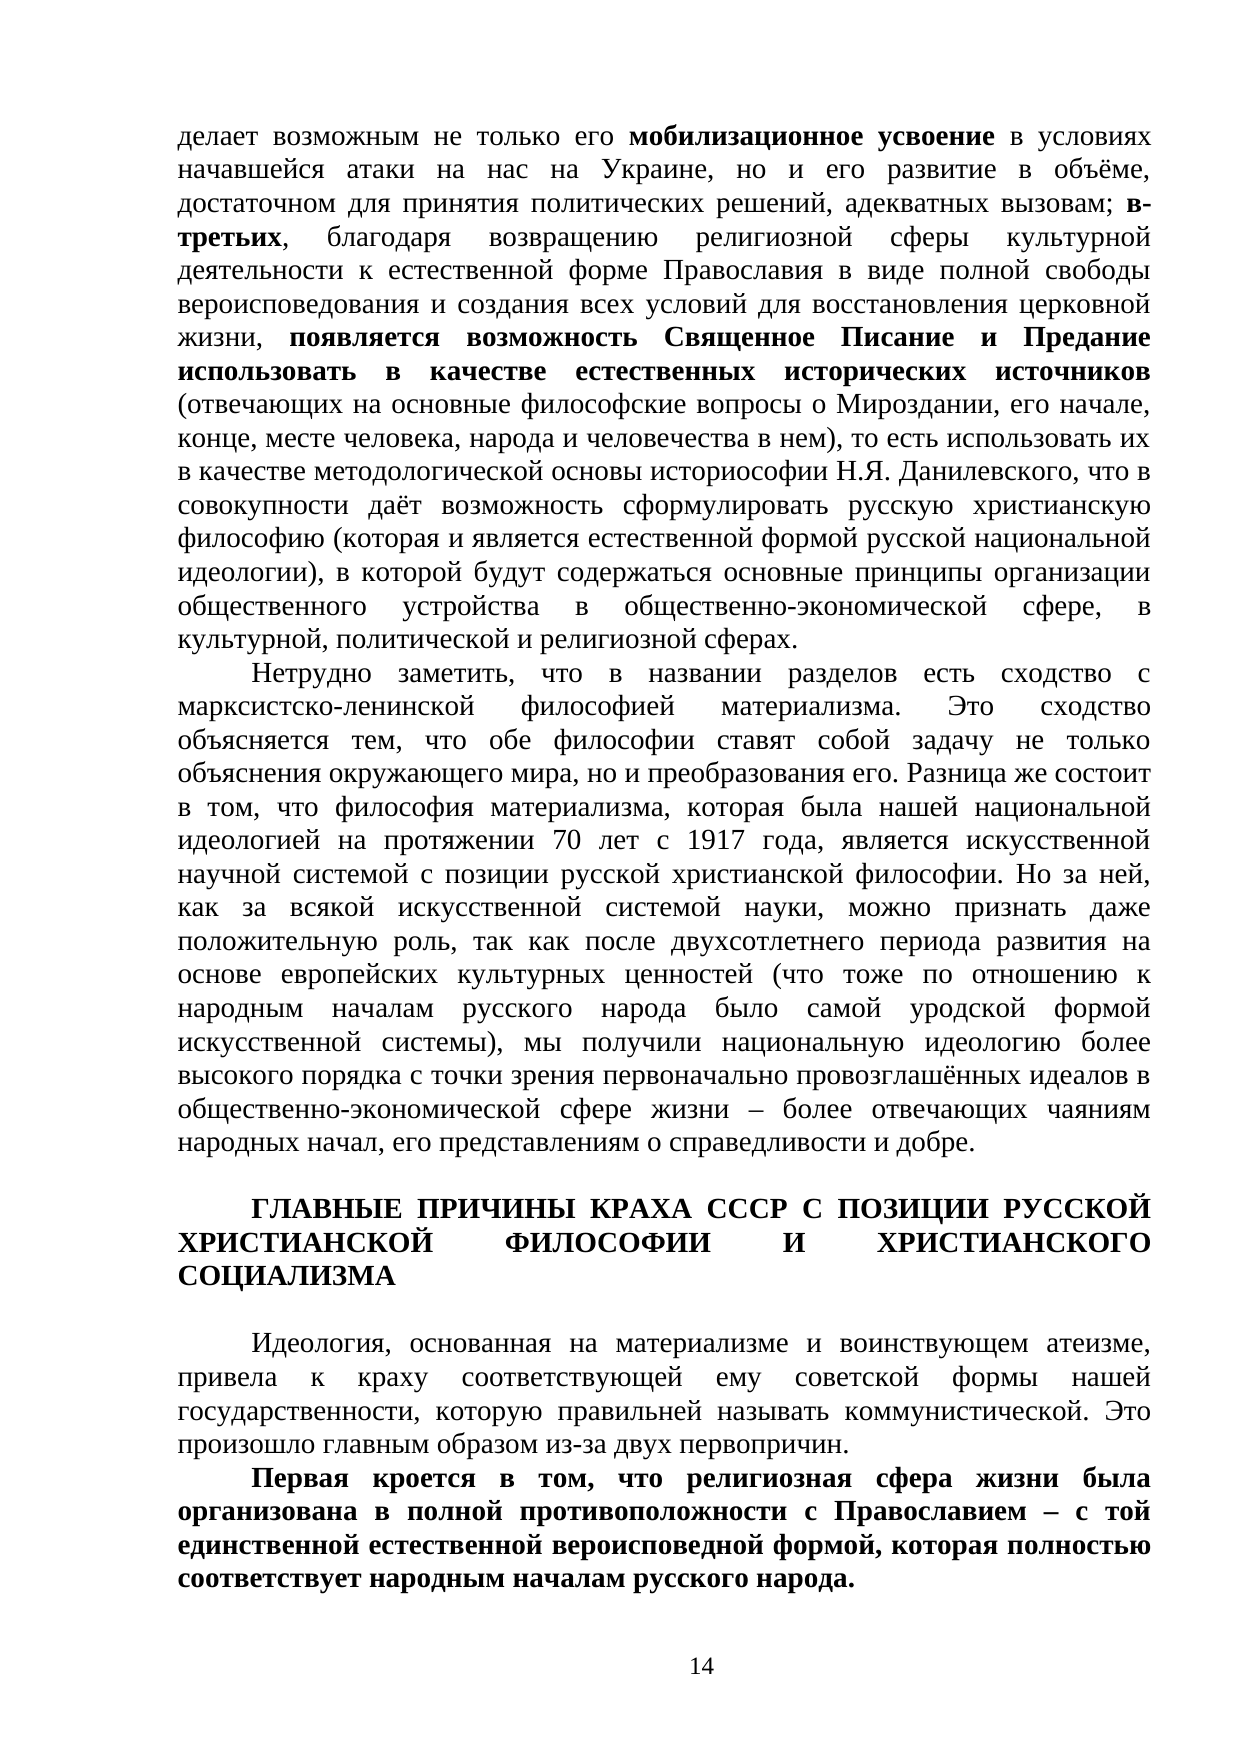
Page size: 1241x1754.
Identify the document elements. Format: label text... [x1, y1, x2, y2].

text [177, 118, 1152, 655]
text Нетрудно заметить, что в названии разделов есть сходство с марксистско-ленинской философией материализма. Это сходство объясняется тем, что обе философии ставят собой задачу не только объяснения окружающего мира, но и преобразования его. Разница же состоит в том, что философия материализма, которая была нашей национальной идеологией на протяжении 70 лет с 1917 года, является искусственной научной системой с позиции русской христианской философии. Но за ней, как за всякой искусственной системой науки, можно признать даже положительную роль, так как после двухсотлетнего периода развития на основе европейских культурных ценностей (что тоже по отношению к народным началам русского народа было самой уродской формой искусственной системы), мы получили национальную идеологию более высокого порядка с точки зрения первоначально провозглашённых идеалов в общественно-экономической сфере жизни – более отвечающих чаяниям народных начал, его представлениям о справедливости и добре. [177, 655, 1152, 1158]
text Первая кроется в том, что религиозная сфера жизни была организована в полной противоположности с Православием – с той единственной естественной вероисповедной формой, которая полностью соответствует народным началам русского народа. [177, 1460, 1152, 1594]
text ГЛАВНЫЕ ПРИЧИНЫ КРАХА СССР С ПОЗИЦИИ РУССКОЙ ХРИСТИАНСКОЙ ФИЛОСОФИИ И ХРИСТИАНСКОГО СОЦИАЛИЗМА [177, 1191, 1152, 1292]
text Идеология, основанная на материализме и воинствующем атеизме, привела к краху соответствующей ему советской формы нашей государственности, которую правильней называть коммунистической. Это произошло главным образом из-за двух первопричин. [177, 1326, 1152, 1460]
